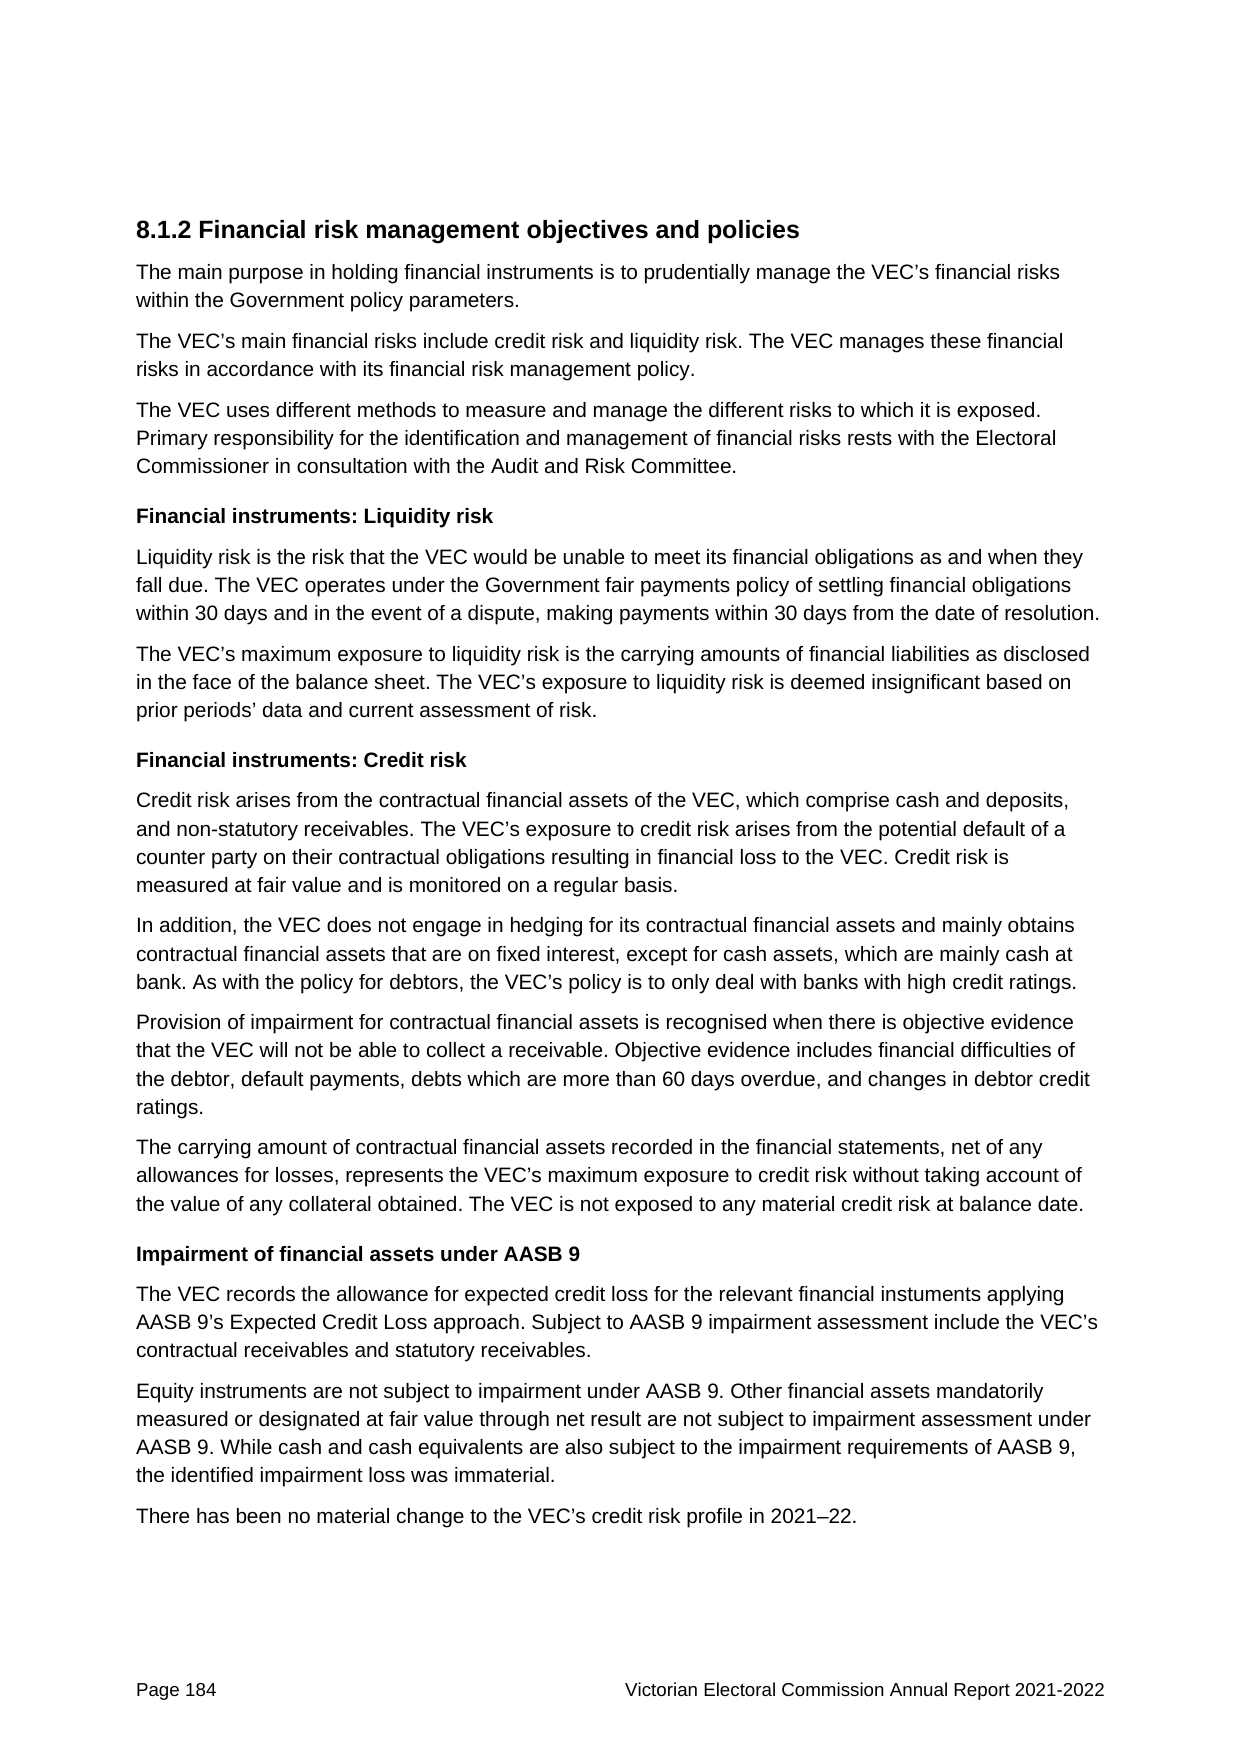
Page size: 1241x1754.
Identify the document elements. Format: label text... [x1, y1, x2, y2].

subtitle Impairment of financial assets under AASB 9 [136, 1240, 1104, 1265]
text The carrying amount of contractual financial assets recorded in the financial statements, net of any allowances for losses, represents the VEC’s maximum exposure to credit risk without taking account of the value of any collateral obtained. The VEC is not exposed to any material credit risk at balance date. [136, 1131, 1104, 1215]
text The VEC’s maximum exposure to liquidity risk is the carrying amounts of financial liabilities as disclosed in the face of the balance sheet. The VEC’s exposure to liquidity risk is deemed insignificant based on prior periods’ data and current assessment of risk. [136, 637, 1104, 722]
text Liquidity risk is the risk that the VEC would be unable to meet its financial obligations as and when they fall due. The VEC operates under the Government fair payments policy of settling financial obligations within 30 days and in the event of a dispute, making payments within 30 days from the date of resolution. [136, 540, 1104, 625]
text The VEC’s main financial risks include credit risk and liquidity risk. The VEC manages these financial risks in accordance with its financial risk management policy. [136, 325, 1104, 381]
text In addition, the VEC does not engage in hedging for its contractual financial assets and mainly obtains contractual financial assets that are on fixed interest, except for cash assets, which are mainly cash at bank. As with the policy for debtors, the VEC’s policy is to only deal with banks with high credit ratings. [136, 909, 1104, 993]
text The main purpose in holding financial instruments is to prudentially manage the VEC’s financial risks within the Government policy parameters. [136, 256, 1104, 312]
subtitle Financial instruments: Liquidity risk [136, 503, 1104, 528]
text The VEC records the allowance for expected credit loss for the relevant financial instuments applying AASB 9’s Expected Credit Loss approach. Subject to AASB 9 impairment assessment include the VEC’s contractual receivables and statutory receivables. [136, 1278, 1104, 1362]
text The VEC uses different methods to measure and manage the different risks to which it is exposed. Primary responsibility for the identification and management of financial risks rests with the Electoral Commissioner in consultation with the Audit and Risk Committee. [136, 393, 1104, 478]
text Credit risk arises from the contractual financial assets of the VEC, which comprise cash and deposits, and non-statutory receivables. The VEC’s exposure to credit risk arises from the potential default of a counter party on their contractual obligations resulting in financial loss to the VEC. Credit risk is measured at fair value and is monitored on a regular basis. [136, 784, 1104, 897]
subtitle 8.1.2 Financial risk management objectives and policies [136, 215, 1104, 243]
text Equity instruments are not subject to impairment under AASB 9. Other financial assets mandatorily measured or designated at fair value through net result are not subject to impairment assessment under AASB 9. While cash and cash equivalents are also subject to the impairment requirements of AASB 9, the identified impairment loss was immaterial. [136, 1375, 1104, 1487]
subtitle Financial instruments: Credit risk [136, 747, 1104, 772]
text There has been no material change to the VEC’s credit risk profile in 2021–22. [136, 1500, 1104, 1528]
text Provision of impairment for contractual financial assets is recognised when there is objective evidence that the VEC will not be able to collect a receivable. Objective evidence includes financial difficulties of the debtor, default payments, debts which are more than 60 days overdue, and changes in debtor credit ratings. [136, 1006, 1104, 1118]
